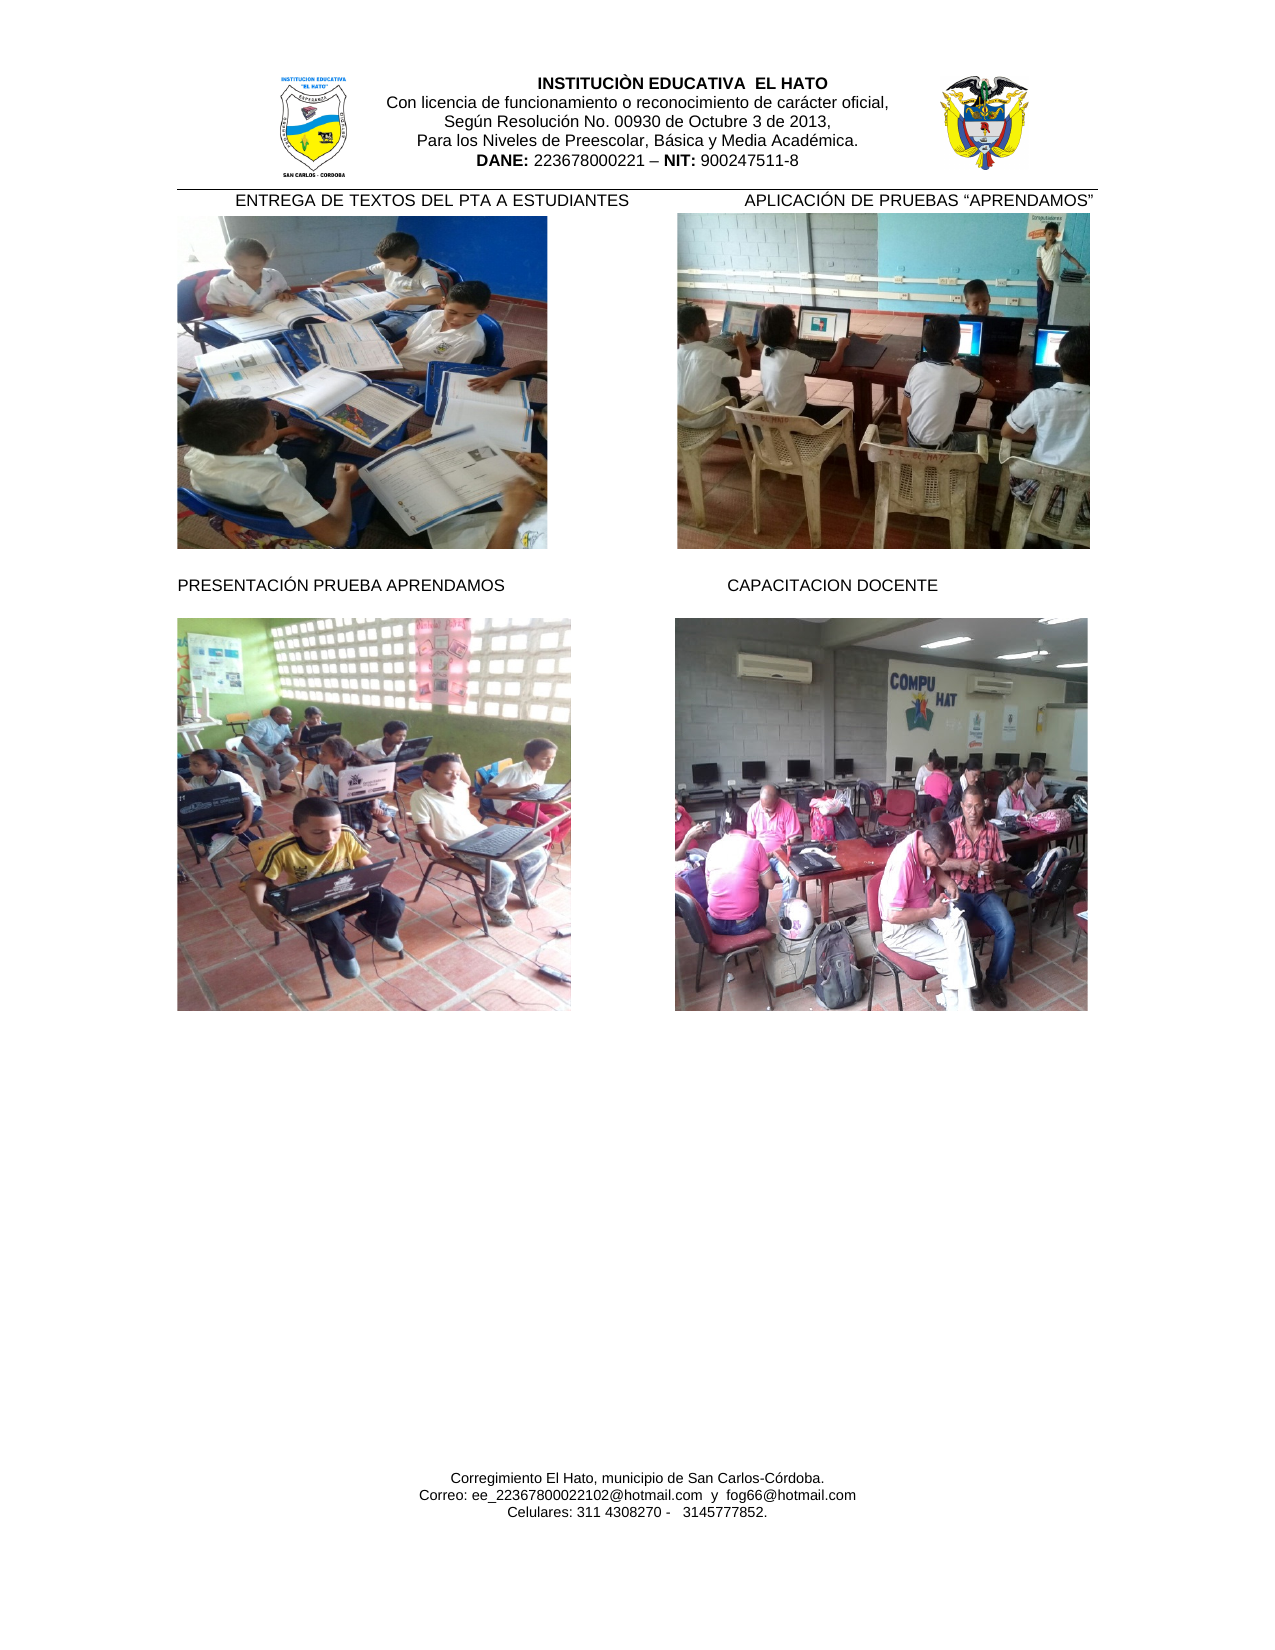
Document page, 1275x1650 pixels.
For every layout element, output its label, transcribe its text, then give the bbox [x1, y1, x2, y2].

picture [675, 618, 1088, 1011]
text PRESENTACIÓN PRUEBA APRENDAMOS CAPACITACION DOCENTE [177, 575, 1098, 594]
picture [940, 76, 1029, 170]
picture [677, 213, 1090, 549]
picture [177, 618, 571, 1011]
picture [177, 216, 548, 549]
picture [278, 76, 349, 178]
